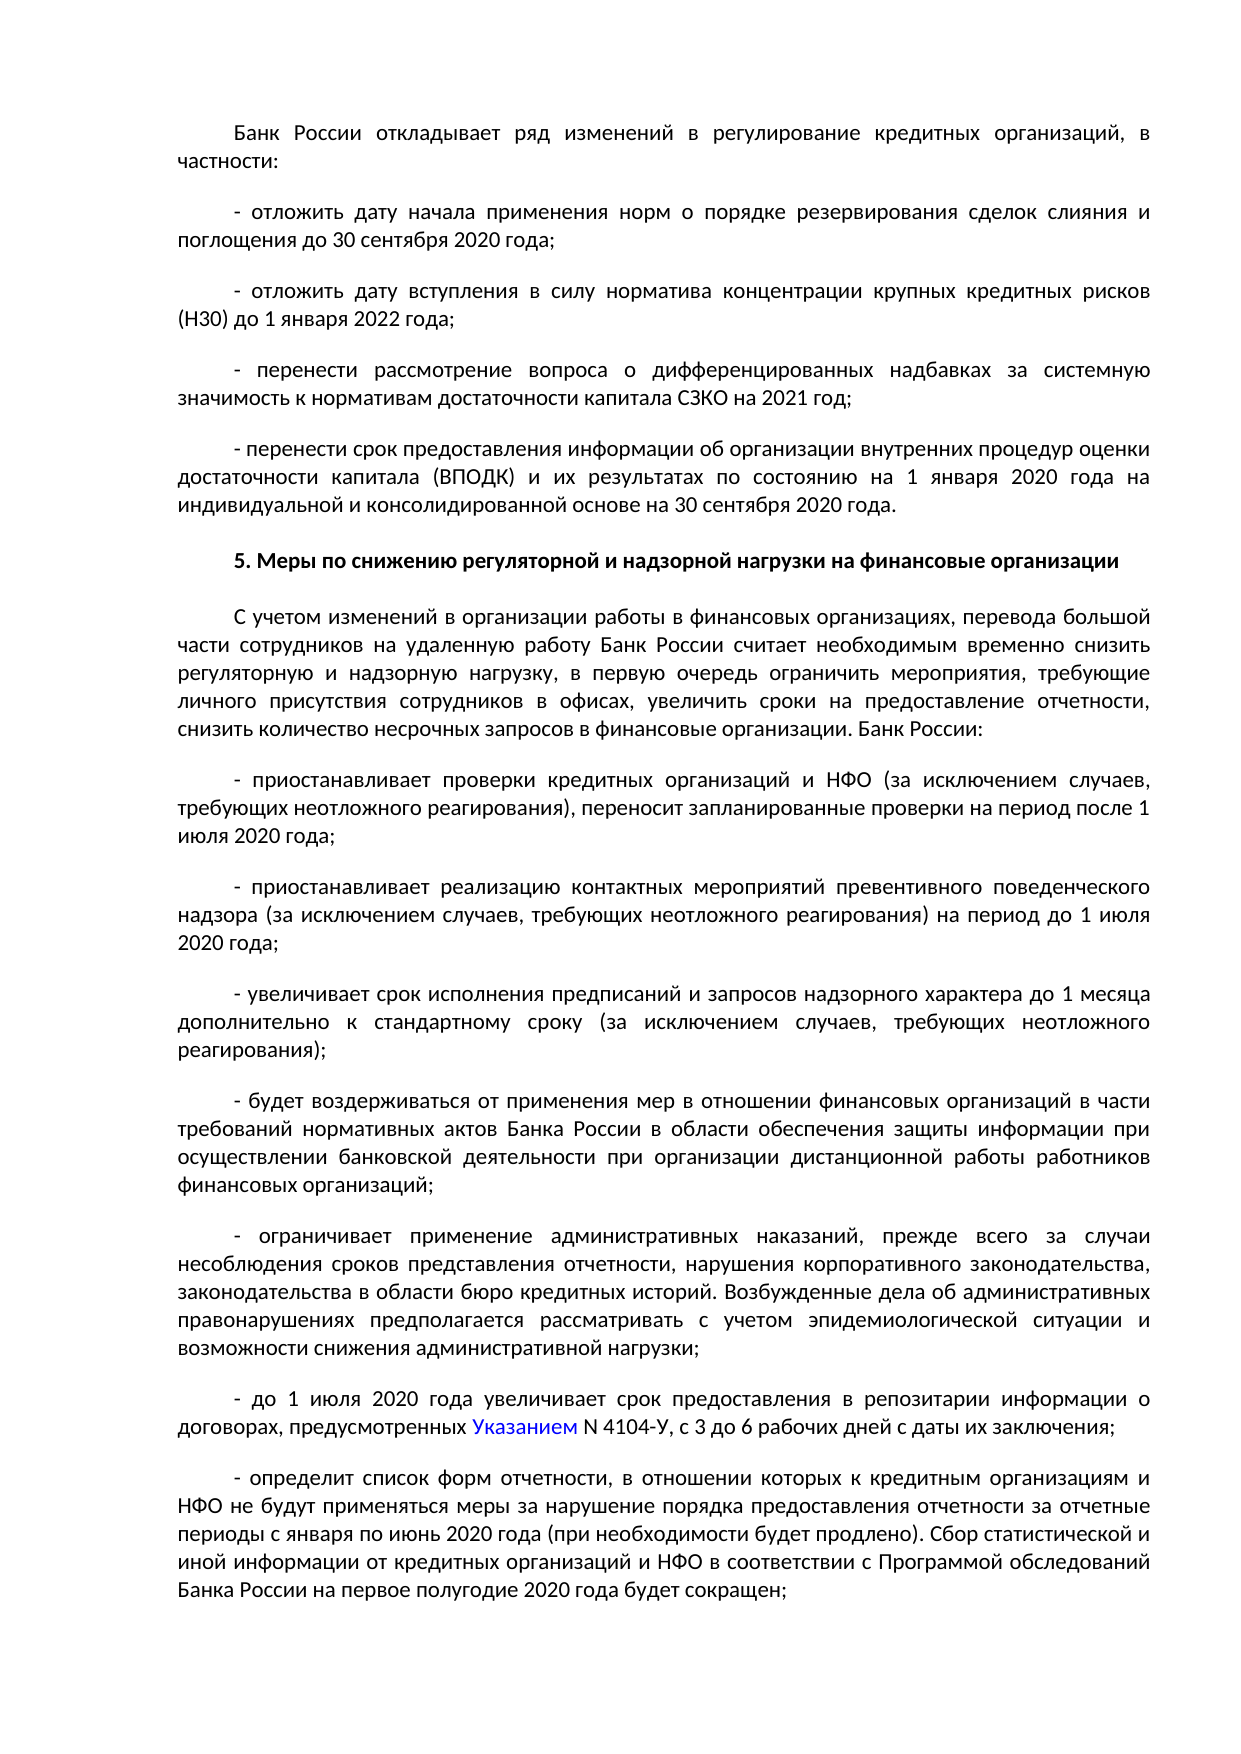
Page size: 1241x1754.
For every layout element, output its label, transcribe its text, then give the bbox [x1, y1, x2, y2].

text - определит список форм отчетности, в отношении которых к кредитным организациям и НФО не будут применяться меры за нарушение порядка предоставления отчетности за отчетные периоды с января по июнь 2020 года (при необходимости будет продлено). Сбор статистической и иной информации от кредитных организаций и НФО в соответствии с Программой обследований Банка России на первое полугодие 2020 года будет сокращен; [177, 1463, 1152, 1603]
text - ограничивает применение административных наказаний, прежде всего за случаи несоблюдения сроков представления отчетности, нарушения корпоративного законодательства, законодательства в области бюро кредитных историй. Возбужденные дела об административных правонарушениях предполагается рассматривать с учетом эпидемиологической ситуации и возможности снижения административной нагрузки; [177, 1221, 1152, 1361]
text С учетом изменений в организации работы в финансовых организациях, перевода большой части сотрудников на удаленную работу Банк России считает необходимым временно снизить регуляторную и надзорную нагрузку, в первую очередь ограничить мероприятия, требующие личного присутствия сотрудников в офисах, увеличить сроки на предоставление отчетности, снизить количество несрочных запросов в финансовые организации. Банк России: [177, 602, 1152, 742]
text - приостанавливает реализацию контактных мероприятий превентивного поведенческого надзора (за исключением случаев, требующих неотложного реагирования) на период до 1 июля 2020 года; [177, 872, 1152, 956]
title 5. Меры по снижению регуляторной и надзорной нагрузки на финансовые организации [177, 546, 1152, 574]
text - до 1 июля 2020 года увеличивает срок предоставления в репозитарии информации о договорах, предусмотренных Указанием N 4104-У, с 3 до 6 рабочих дней с даты их заключения; [177, 1384, 1152, 1440]
text - отложить дату начала применения норм о порядке резервирования сделок слияния и поглощения до 30 сентября 2020 года; [177, 197, 1152, 253]
text - приостанавливает проверки кредитных организаций и НФО (за исключением случаев, требующих неотложного реагирования), переносит запланированные проверки на период после 1 июля 2020 года; [177, 765, 1152, 849]
text - будет воздерживаться от применения мер в отношении финансовых организаций в части требований нормативных актов Банка России в области обеспечения защиты информации при осуществлении банковской деятельности при организации дистанционной работы работников финансовых организаций; [177, 1086, 1152, 1198]
text - отложить дату вступления в силу норматива концентрации крупных кредитных рисков (Н30) до 1 января 2022 года; [177, 276, 1152, 332]
text - перенести рассмотрение вопроса о дифференцированных надбавках за системную значимость к нормативам достаточности капитала СЗКО на 2021 год; [177, 355, 1152, 411]
text - перенести срок предоставления информации об организации внутренних процедур оценки достаточности капитала (ВПОДК) и их результатах по состоянию на 1 января 2020 года на индивидуальной и консолидированной основе на 30 сентября 2020 года. [177, 434, 1152, 518]
text - увеличивает срок исполнения предписаний и запросов надзорного характера до 1 месяца дополнительно к стандартному сроку (за исключением случаев, требующих неотложного реагирования); [177, 979, 1152, 1063]
text Банк России откладывает ряд изменений в регулирование кредитных организаций, в частности: [177, 118, 1152, 174]
